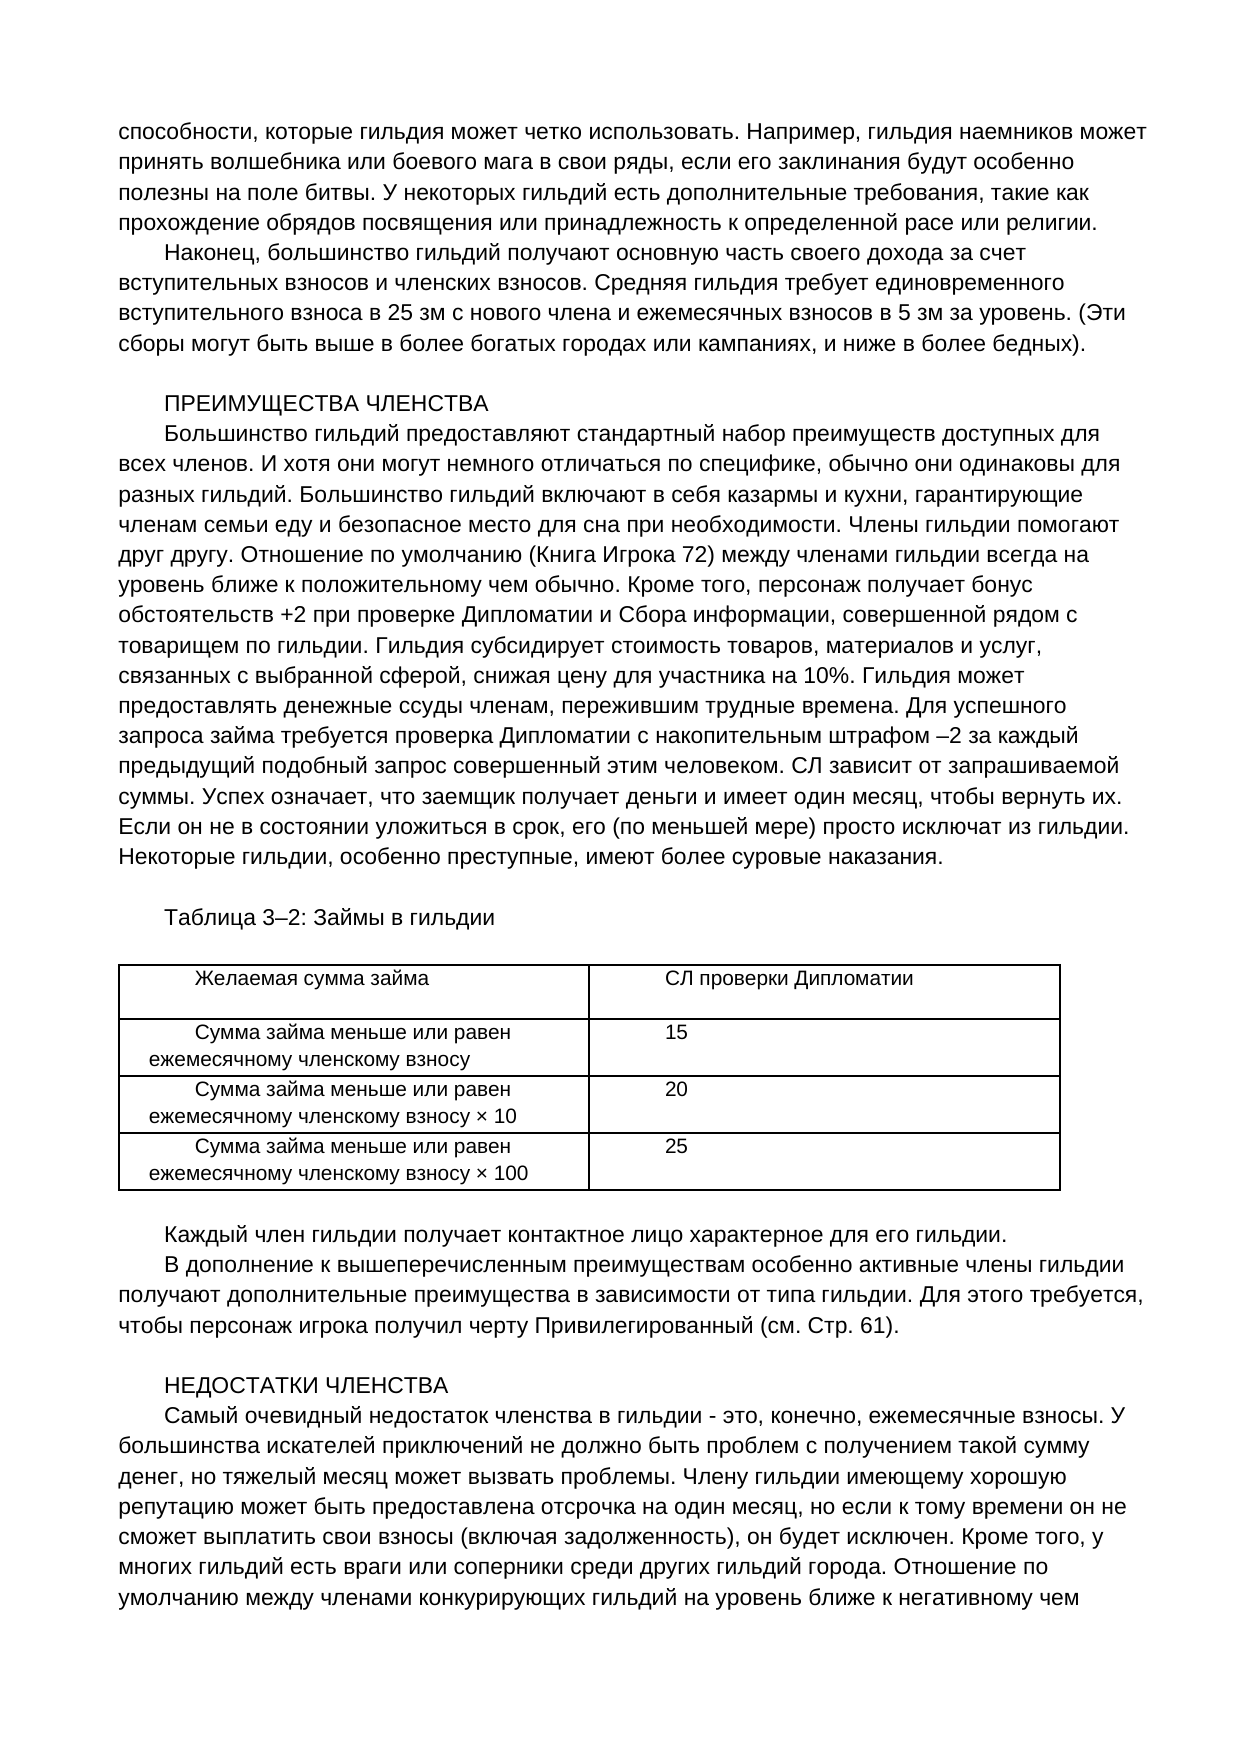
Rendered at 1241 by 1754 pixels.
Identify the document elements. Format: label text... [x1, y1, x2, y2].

text НЕДОСТАТКИ ЧЛЕНСТВА [118, 1372, 1152, 1398]
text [118, 1402, 1152, 1610]
table_cell 20 [590, 1077, 1059, 1132]
table_cell Сумма займа меньше или равен ежемесячному членскому взносу × 100 [120, 1134, 588, 1189]
text Таблица 3–2: Займы в гильдии [118, 903, 1152, 930]
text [118, 118, 1152, 235]
text Наконец, большинство гильдий получают основную часть своего дохода за счет вступительных взносов и членских взносов. Средняя гильдия требует единовременного вступительного взноса в 25 зм с нового члена и ежемесячных взносов в 5 зм за уровень. (Эти сборы могут быть выше в более богатых городах или кампаниях, и ниже в более бедных). [118, 239, 1152, 356]
table_cell 15 [590, 1020, 1059, 1074]
table_cell Сумма займа меньше или равен ежемесячному членскому взносу [120, 1020, 588, 1074]
text Каждый член гильдии получает контактное лицо характерное для его гильдии. [118, 1221, 1152, 1247]
table_header Желаемая сумма займа [120, 966, 588, 1017]
text В дополнение к вышеперечисленным преимуществам особенно активные члены гильдии получают дополнительные преимущества в зависимости от типа гильдии. Для этого требуется, чтобы персонаж игрока получил черту Привилегированный (см. Стр. 61). [118, 1251, 1152, 1338]
text Большинство гильдий предоставляют стандартный набор преимуществ доступных для всех членов. И хотя они могут немного отличаться по специфике, обычно они одинаковы для разных гильдий. Большинство гильдий включают в себя казармы и кухни, гарантирующие членам семьи еду и безопасное место для сна при необходимости. Члены гильдии помогают друг другу. Отношение по умолчанию (Книга Игрока 72) между членами гильдии всегда на уровень ближе к положительному чем обычно. Кроме того, персонаж получает бонус обстоятельств +2 при проверке Дипломатии и Сбора информации, совершенной рядом с товарищем по гильдии. Гильдия субсидирует стоимость товаров, материалов и услуг, связанных с выбранной сферой, снижая цену для участника на 10%. Гильдия может предоставлять денежные ссуды членам, пережившим трудные времена. Для успешного запроса займа требуется проверка Дипломатии с накопительным штрафом –2 за каждый предыдущий подобный запрос совершенный этим человеком. СЛ зависит от запрашиваемой суммы. Успех означает, что заемщик получает деньги и имеет один месяц, чтобы вернуть их. Если он не в состоянии уложиться в срок, его (по меньшей мере) просто исключат из гильдии. Некоторые гильдии, особенно преступные, имеют более суровые наказания. [118, 420, 1152, 869]
table_header СЛ проверки Дипломатии [590, 966, 1059, 1017]
table_cell Сумма займа меньше или равен ежемесячному членскому взносу × 10 [120, 1077, 588, 1132]
table_cell 25 [590, 1134, 1059, 1189]
text ПРЕИМУЩЕСТВА ЧЛЕНСТВА [118, 390, 1152, 416]
